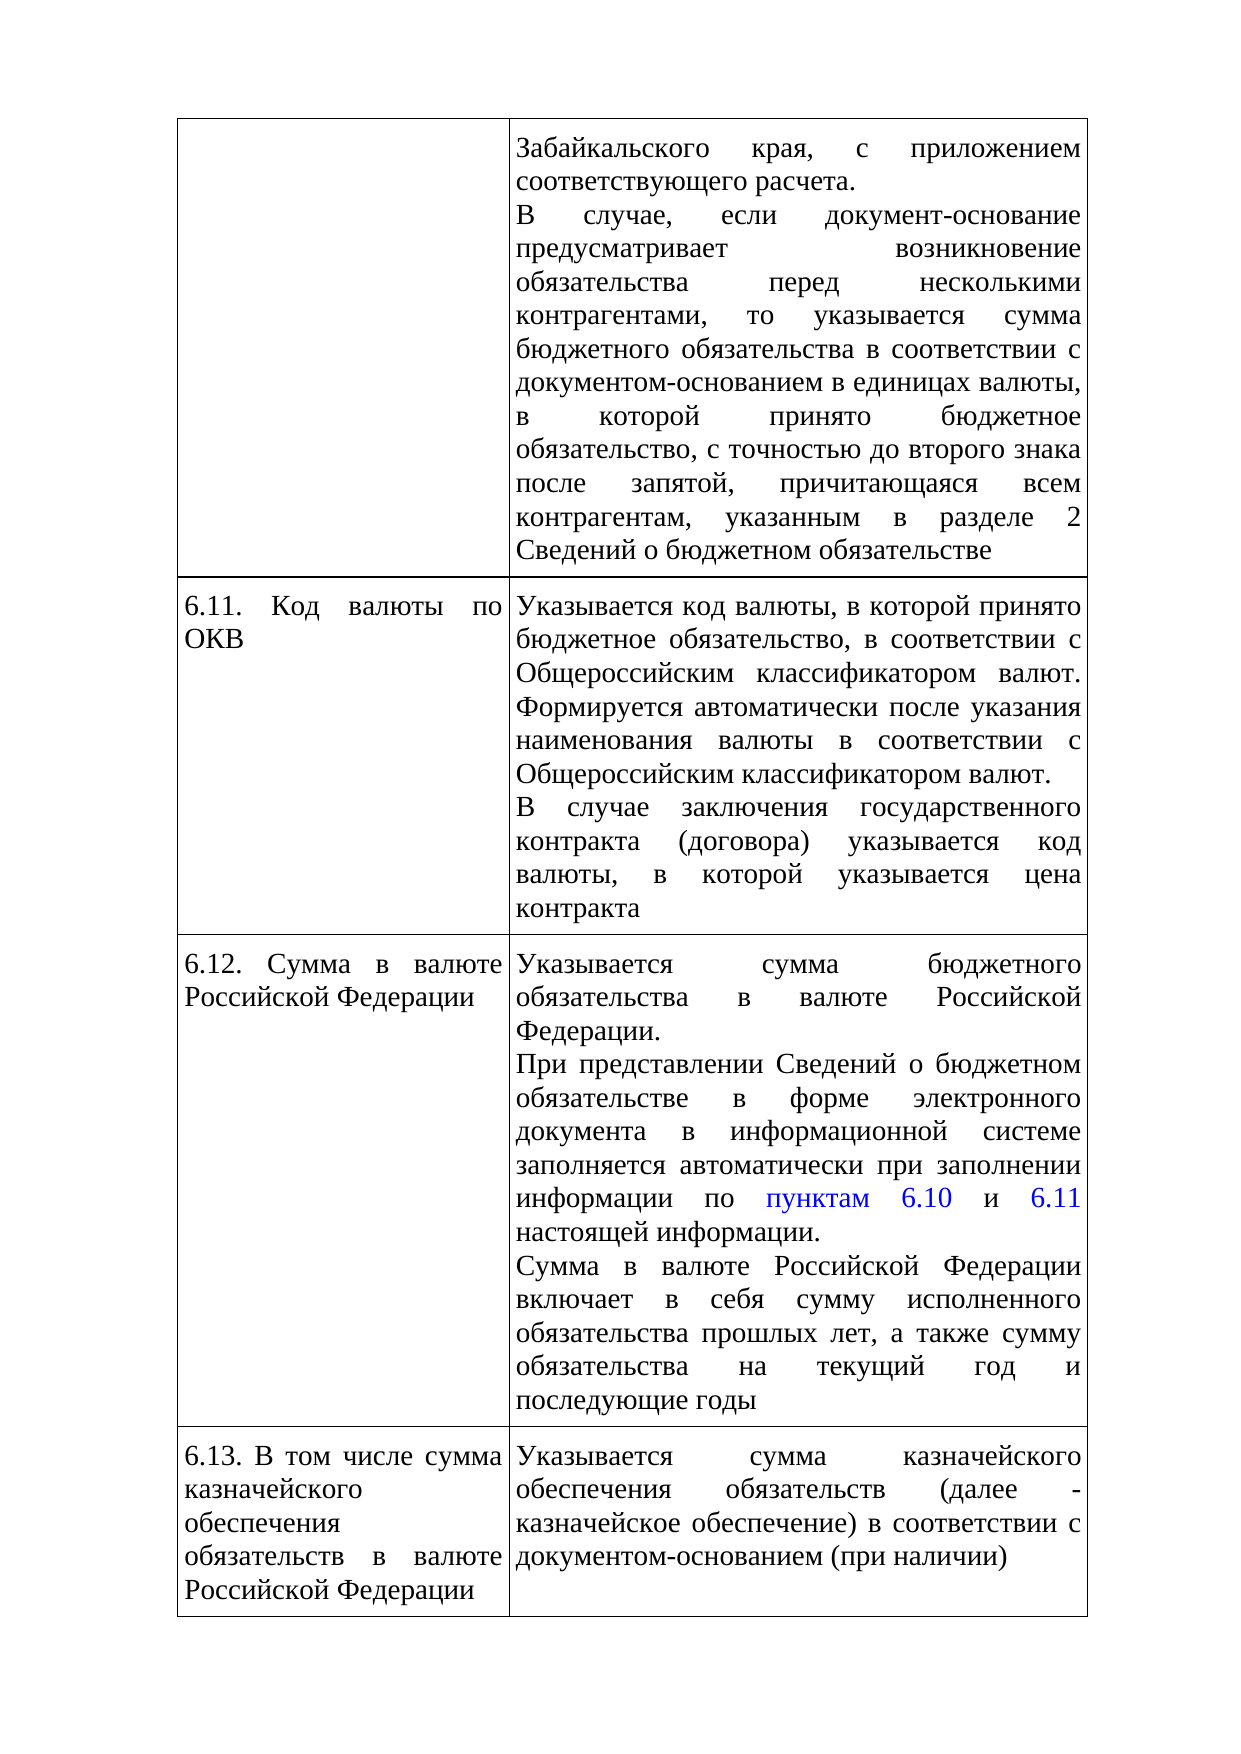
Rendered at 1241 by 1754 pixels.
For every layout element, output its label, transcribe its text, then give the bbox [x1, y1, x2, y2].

table_cell 6.12. Сумма в валюте Российской Федерации [178, 935, 509, 1426]
table_cell 6.13. В том числе сумма казначейского обеспечения обязательств в валюте Российской Федерации [178, 1427, 509, 1616]
table_cell 6.11. Код валюты по ОКВ [178, 578, 509, 934]
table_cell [178, 119, 509, 576]
table_cell Указывается код валюты, в которой принято бюджетное обязательство, в соответствии с Общероссийским классификатором валют. Формируется автоматически после указания наименования валюты в соответствии с Общероссийским классификатором валют. В случае заключения государственного контракта (договора) указывается код валюты, в которой указывается цена контракта [510, 578, 1087, 934]
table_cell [510, 119, 1087, 576]
table_cell Указывается сумма казначейского обеспечения обязательств (далее - казначейское обеспечение) в соответствии с документом-основанием (при наличии) [510, 1427, 1087, 1616]
table_cell Указывается сумма бюджетного обязательства в валюте Российской Федерации. При представлении Сведений о бюджетном обязательстве в форме электронного документа в информационной системе заполняется автоматически при заполнении информации по пунктам 6.10 и 6.11 настоящей информации. Сумма в валюте Российской Федерации включает в себя сумму исполненного обязательства прошлых лет, а также сумму обязательства на текущий год и последующие годы [510, 935, 1087, 1426]
